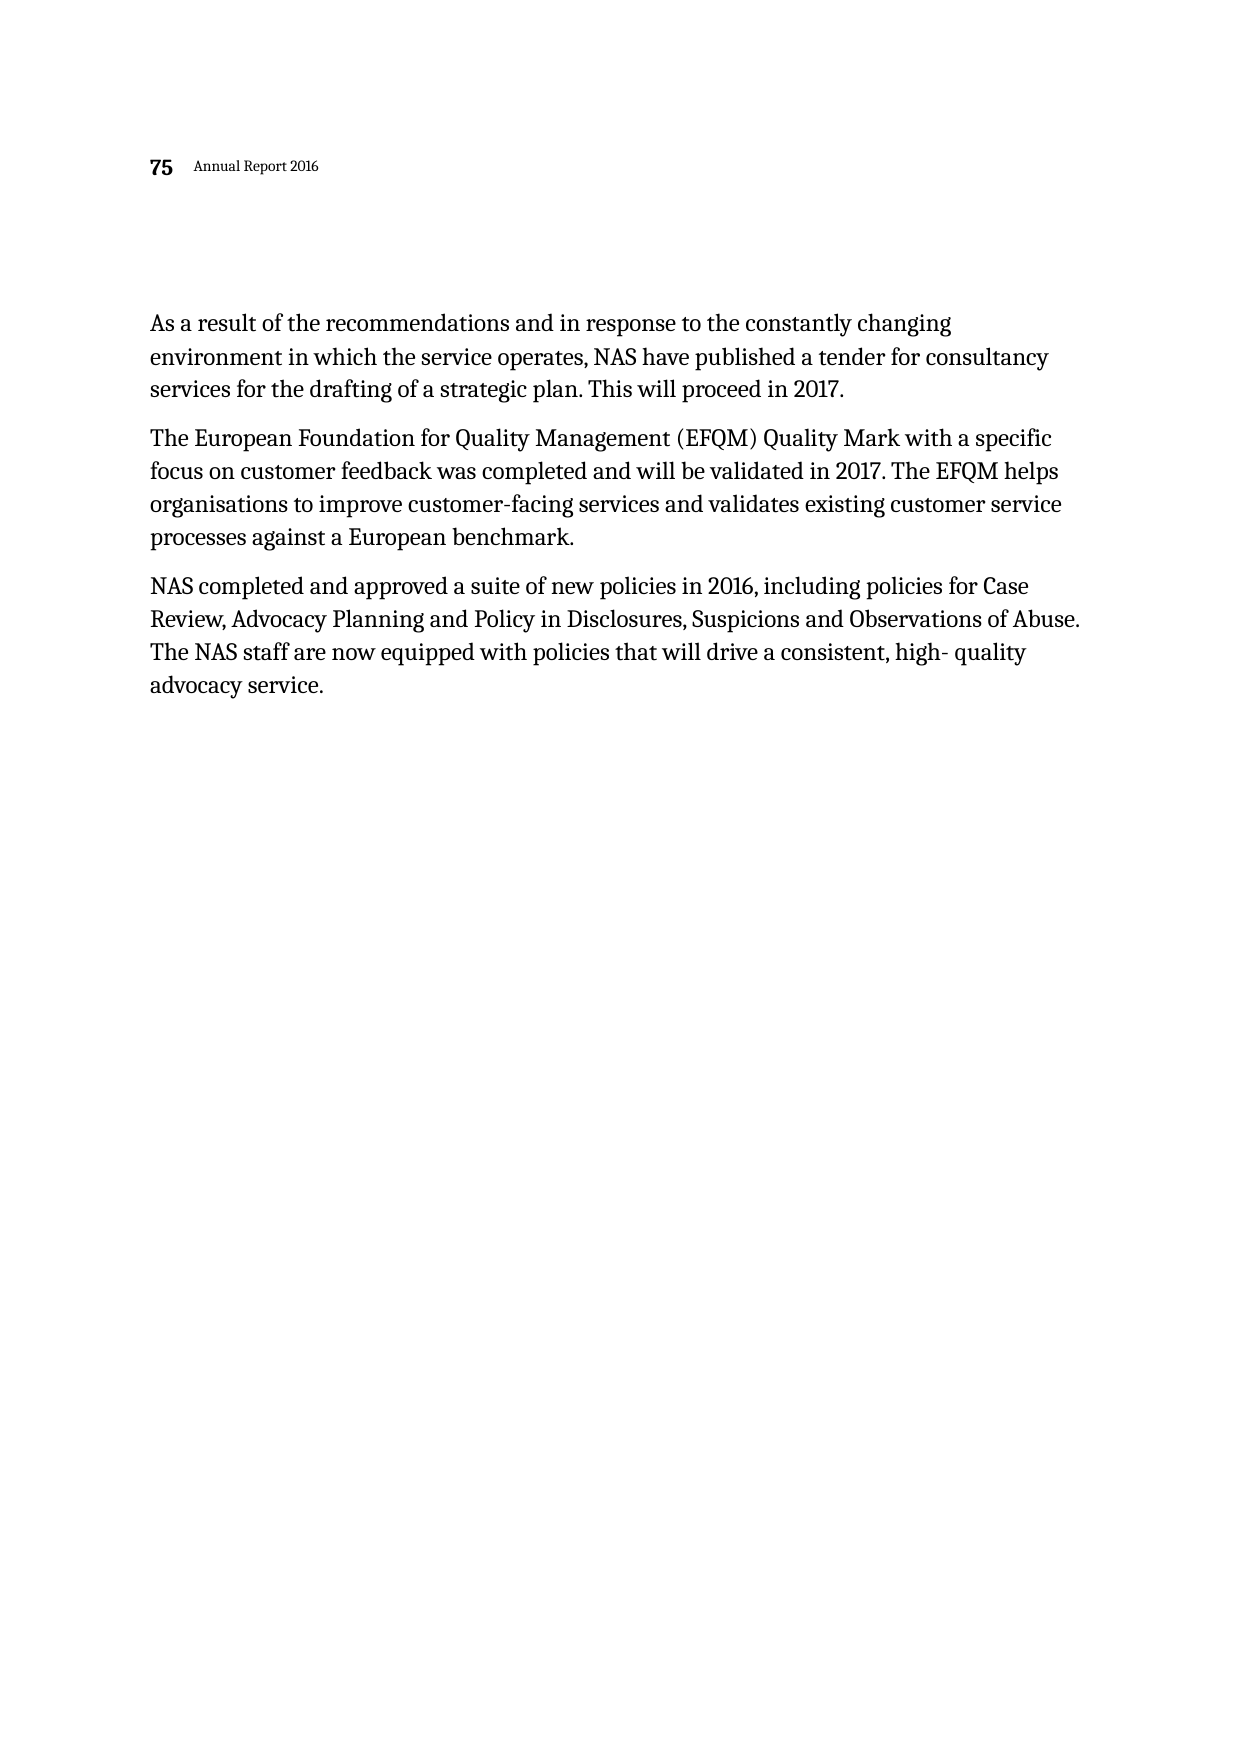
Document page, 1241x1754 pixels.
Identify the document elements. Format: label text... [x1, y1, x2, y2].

text NAS completed and approved a suite of new policies in 2016, including policies for Case Review, Advocacy Planning and Policy in Disclosures, Suspicions and Observations of Abuse. The NAS staff are now equipped with policies that will drive a consistent, high- quality advocacy service. [150, 572, 1080, 700]
text 75 Annual Report 2016 [150, 151, 1090, 181]
text The European Foundation for Quality Management (EFQM) Quality Mark with a specific focus on customer feedback was completed and will be validated in 2017. The EFQM helps organisations to improve customer-facing services and validates existing customer service processes against a European benchmark. [150, 424, 1080, 552]
text As a result of the recommendations and in response to the constantly changing environment in which the service operates, NAS have published a tender for consultancy services for the drafting of a strategic plan. This will proceed in 2017. [150, 309, 1080, 404]
